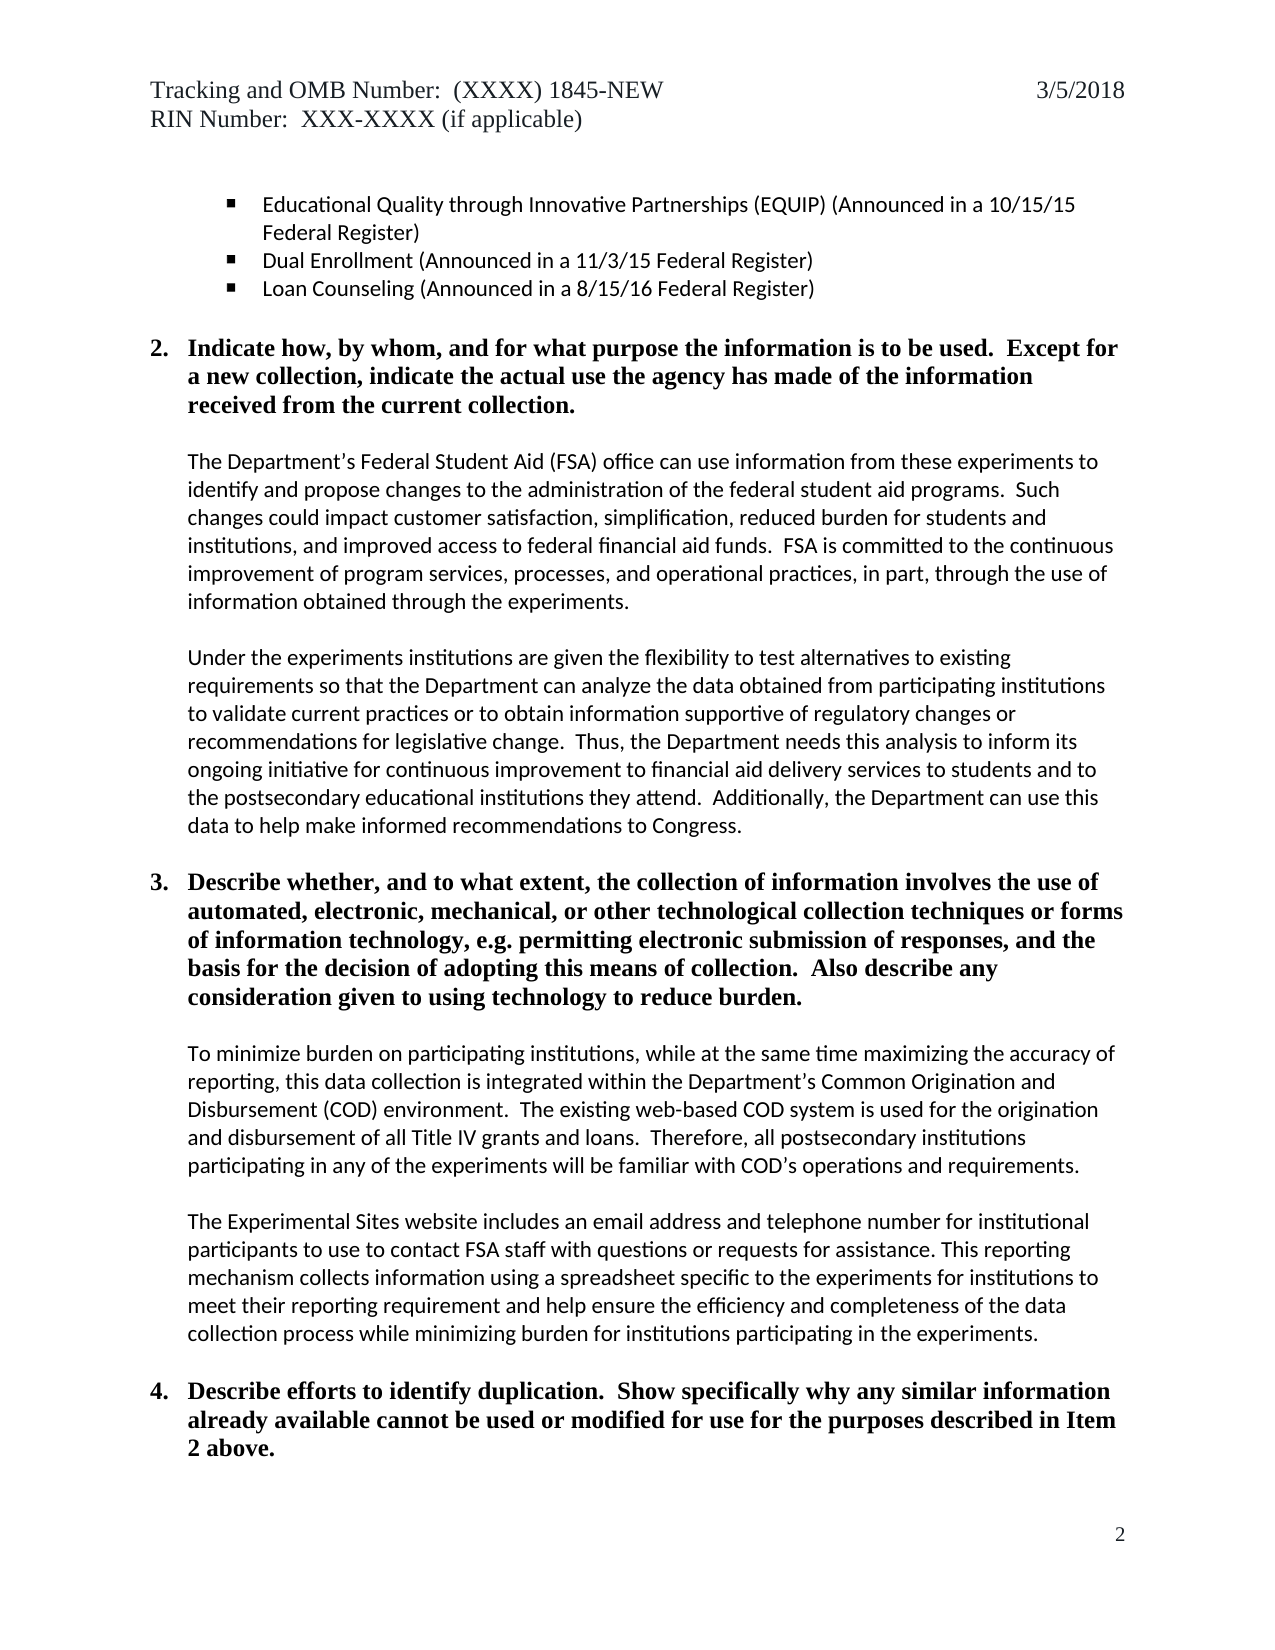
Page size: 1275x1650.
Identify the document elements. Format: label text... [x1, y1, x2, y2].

list Indicate how, by whom, and for what purpose the information is to be used. Except for a new collection, indicate the actual use the agency has made of the information received from the current collection. [150, 333, 1125, 419]
list Describe efforts to identify duplication. Show specifically why any similar information already available cannot be used or modified for use for the purposes described in Item 2 above. [150, 1376, 1125, 1462]
list Describe whether, and to what extent, the collection of information involves the use of automated, electronic, mechanical, or other technological collection techniques or forms of information technology, e.g. permitting electronic submission of responses, and the basis for the decision of adopting this means of collection. Also describe any consideration given to using technology to reduce burden. [150, 867, 1125, 1011]
list Loan Counseling (Announced in a 8/15/16 Federal Register) [225, 274, 1125, 302]
list Educational Quality through Innovative Partnerships (EQUIP) (Announced in a 10/15/15 Federal Register) [225, 190, 1125, 246]
text The Experimental Sites website includes an email address and telephone number for institutional participants to use to contact FSA staff with questions or requests for assistance. This reporting mechanism collects information using a spreadsheet specific to the experiments for institutions to meet their reporting requirement and help ensure the efficiency and completeness of the data collection process while minimizing burden for institutions participating in the experiments. [187, 1207, 1125, 1347]
text The Department’s Federal Student Aid (FSA) office can use information from these experiments to identify and propose changes to the administration of the federal student aid programs. Such changes could impact customer satisfaction, simplification, reduced burden for students and institutions, and improved access to federal financial aid funds. FSA is committed to the continuous improvement of program services, processes, and operational practices, in part, through the use of information obtained through the experiments. [187, 447, 1125, 615]
text To minimize burden on participating institutions, while at the same time maximizing the accuracy of reporting, this data collection is integrated within the Department’s Common Origination and Disbursement (COD) environment. The existing web-based COD system is used for the origination and disbursement of all Title IV grants and loans. Therefore, all postsecondary institutions participating in any of the experiments will be familiar with COD’s operations and requirements. [187, 1039, 1125, 1179]
text Under the experiments institutions are given the flexibility to test alternatives to existing requirements so that the Department can analyze the data obtained from participating institutions to validate current practices or to obtain information supportive of regulatory changes or recommendations for legislative change. Thus, the Department needs this analysis to inform its ongoing initiative for continuous improvement to financial aid delivery services to students and to the postsecondary educational institutions they attend. Additionally, the Department can use this data to help make informed recommendations to Congress. [187, 643, 1125, 839]
list Dual Enrollment (Announced in a 11/3/15 Federal Register) [225, 246, 1125, 274]
